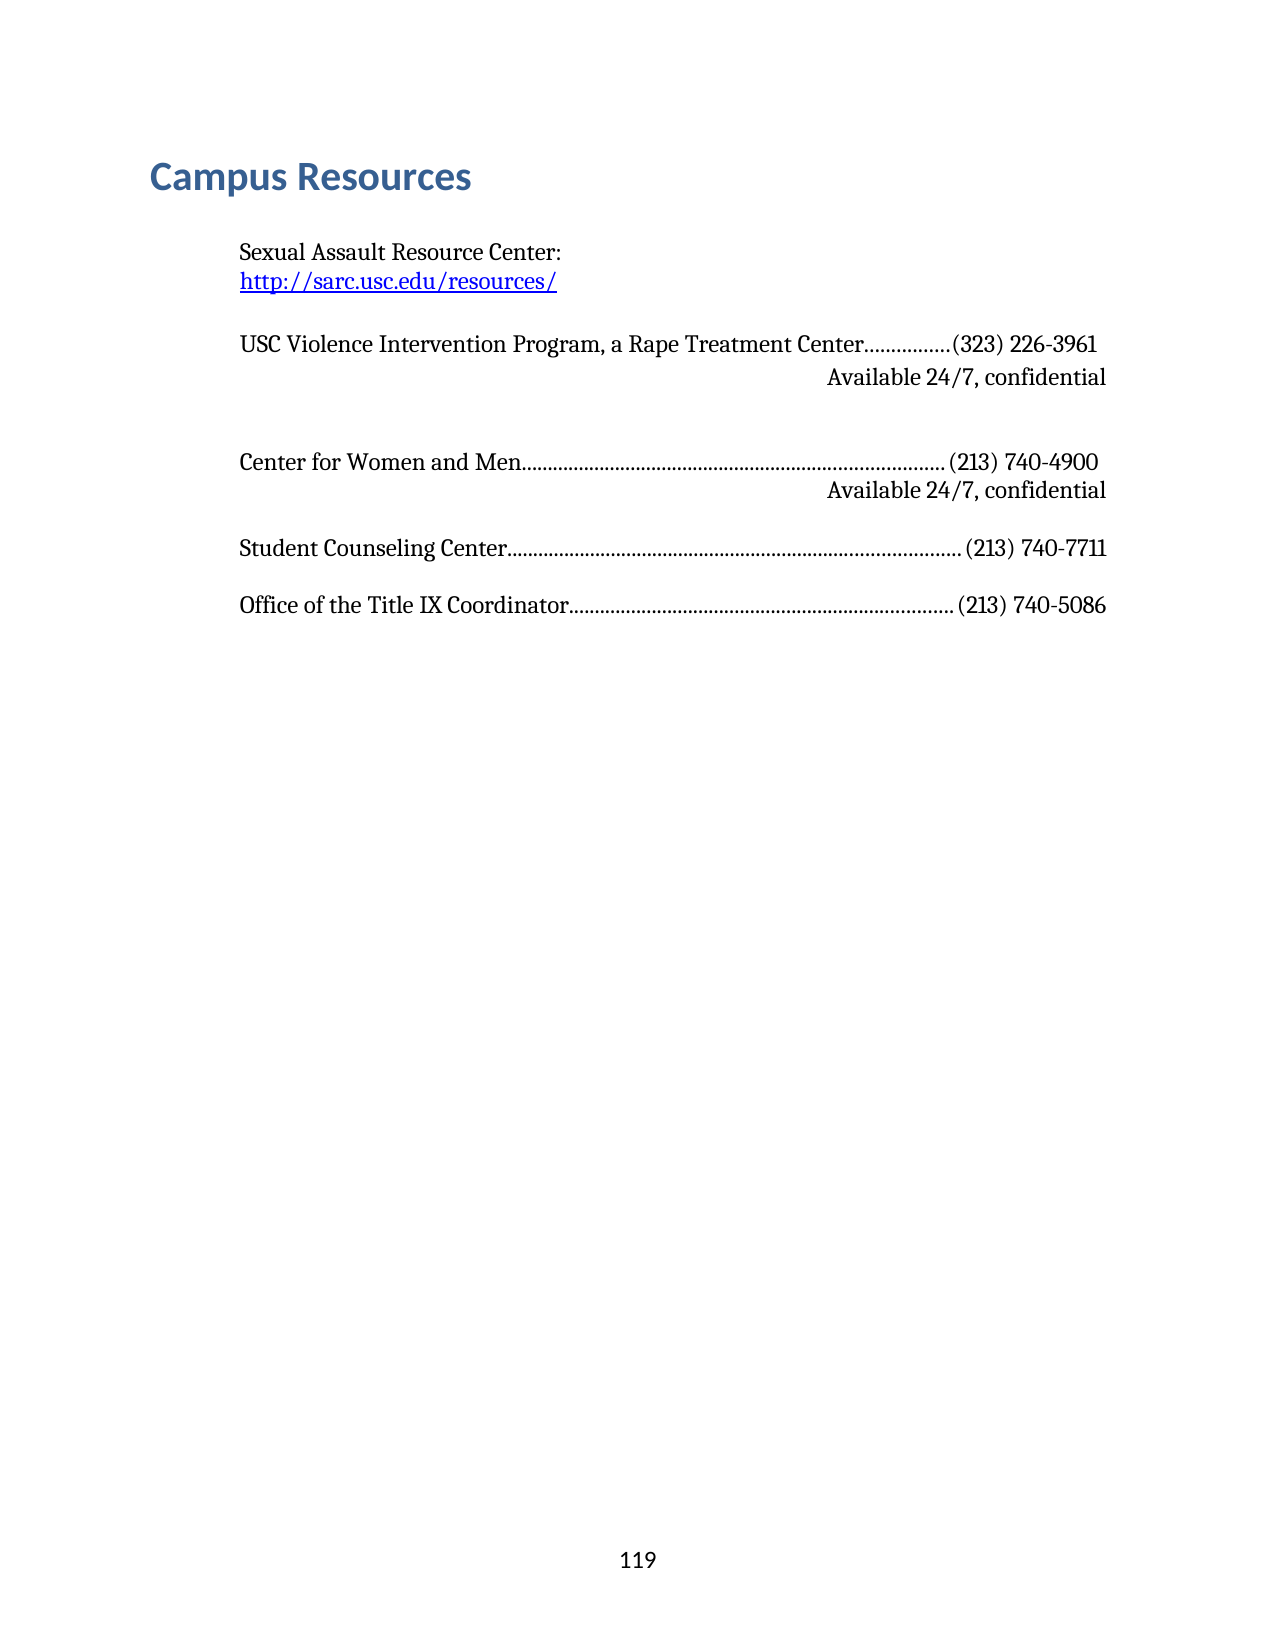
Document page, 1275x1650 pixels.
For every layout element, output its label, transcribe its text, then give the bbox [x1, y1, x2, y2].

text Available 24/7, confidential [239, 363, 1113, 391]
text Student Counseling Center (213) 740-7711 [239, 534, 1113, 562]
text Office of the Title IX Coordinator (213) 740-5086 [239, 591, 1113, 620]
text http://sarc.usc.edu/resources/ [239, 267, 1125, 296]
text Sexual Assault Resource Center: [239, 238, 1125, 267]
text Center for Women and Men (213) 740-4900 [239, 447, 1113, 476]
subtitle Campus Resources [150, 150, 1125, 201]
text Available 24/7, confidential [239, 476, 1113, 505]
text USC Violence Intervention Program, a Rape Treatment Center (323) 226-3961 [239, 330, 1113, 358]
